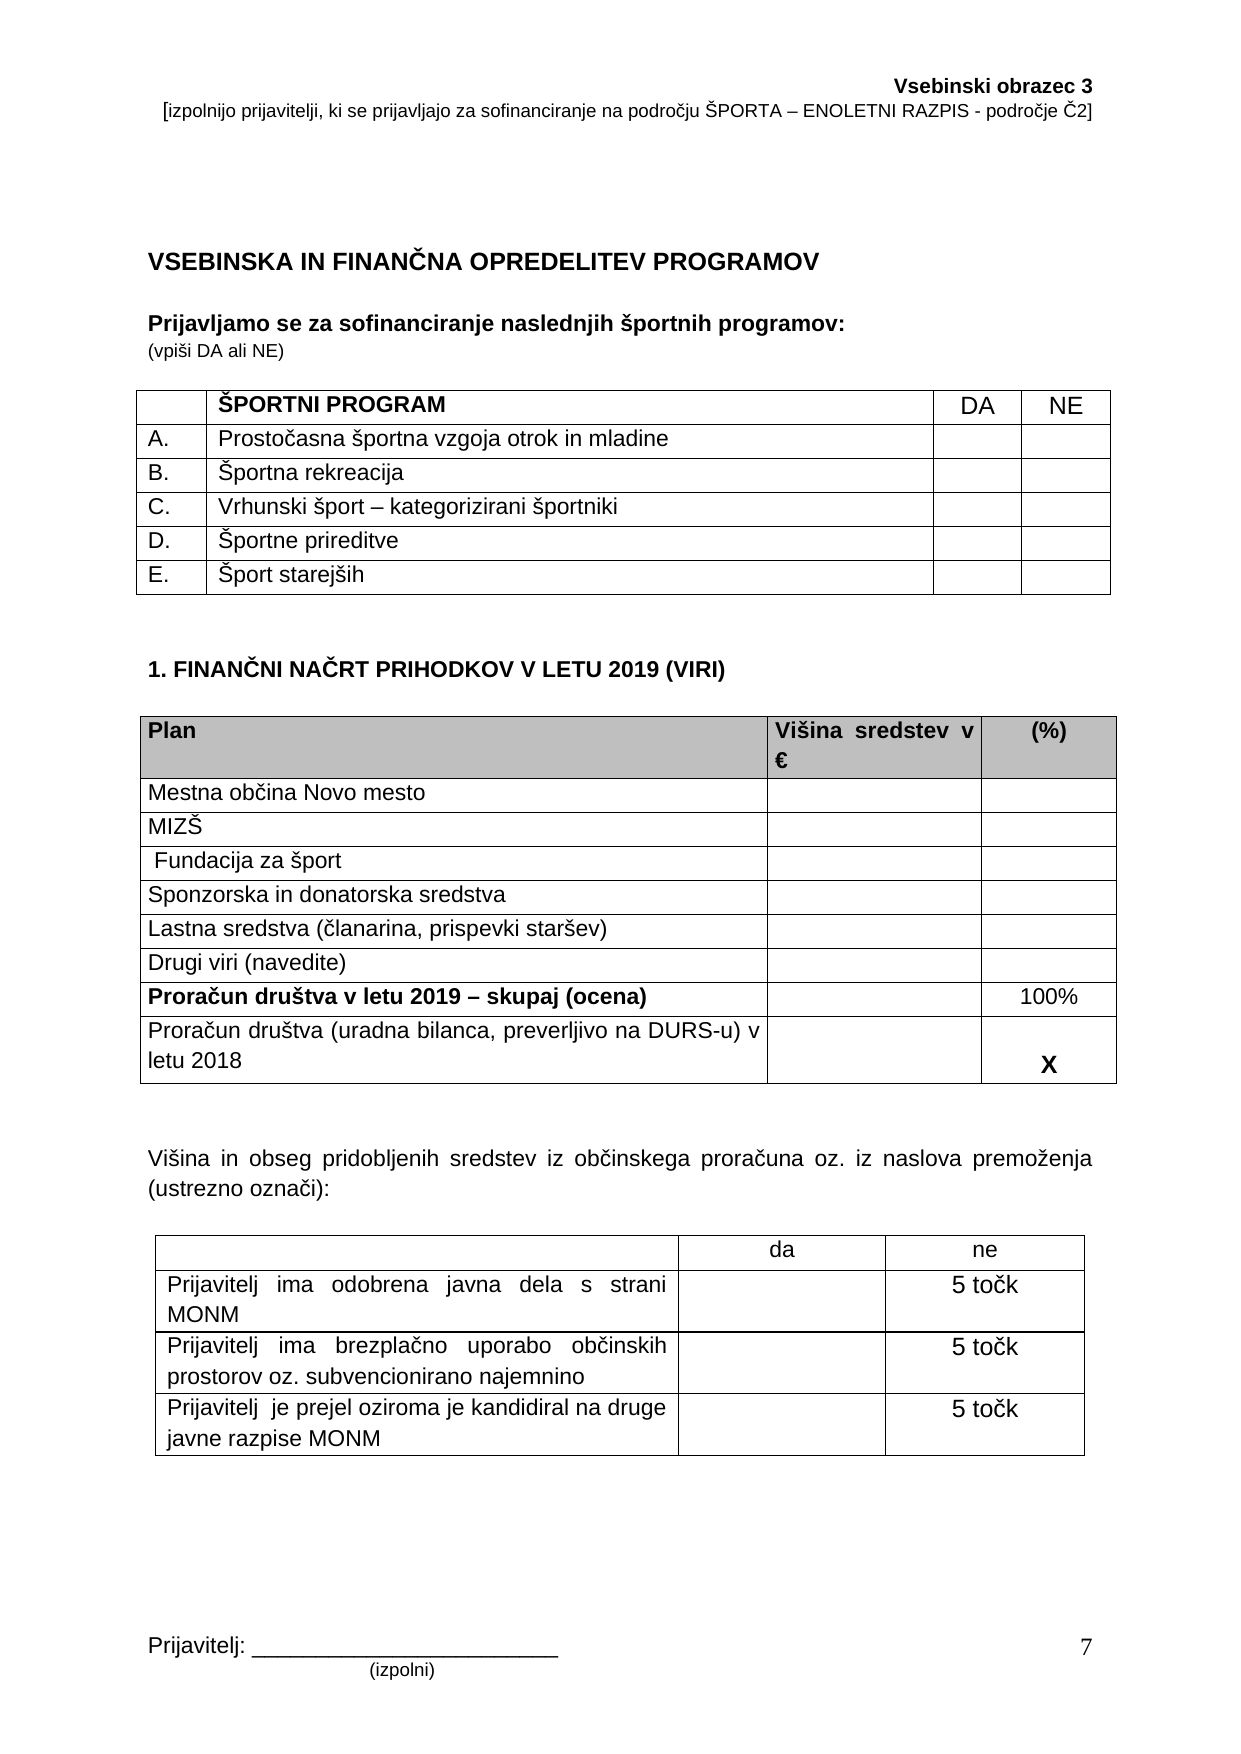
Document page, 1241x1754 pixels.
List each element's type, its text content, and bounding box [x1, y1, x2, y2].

table_cell Prijavitelj ima brezplačno uporabo občinskih prostorov oz. subvencionirano najemnino [156, 1333, 678, 1393]
table_cell Prijavitelj je prejel oziroma je kandidiral na druge javne razpise MONM [156, 1394, 678, 1455]
table_cell [982, 847, 1116, 880]
table_cell MIZŠ [141, 813, 767, 846]
table_header Plan [141, 717, 767, 778]
table_cell [1022, 459, 1110, 492]
table_cell [768, 847, 981, 880]
table_cell Proračun društva v letu 2019 – skupaj (ocena) [141, 983, 767, 1016]
table_cell Prostočasna športna vzgoja otrok in mladine [207, 425, 933, 458]
table_cell Športna rekreacija [207, 459, 933, 492]
table_cell [982, 949, 1116, 982]
table_cell [768, 779, 981, 812]
table_cell [768, 949, 981, 982]
table_cell Vrhunski šport – kategorizirani športniki [207, 493, 933, 526]
table_cell [982, 813, 1116, 846]
table_cell B. [137, 459, 206, 492]
table_header (%) [982, 717, 1116, 778]
table_cell [1022, 493, 1110, 526]
table_cell Lastna sredstva (članarina, prispevki staršev) [141, 915, 767, 948]
table_cell Mestna občina Novo mesto [141, 779, 767, 812]
table_cell 5 točk [886, 1333, 1084, 1393]
table_cell D. [137, 527, 206, 560]
table_cell [982, 881, 1116, 914]
table_cell Drugi viri (navedite) [141, 949, 767, 982]
table_cell [768, 915, 981, 948]
table_header ne [886, 1236, 1084, 1269]
table_cell Športne prireditve [207, 527, 933, 560]
table_header Višina sredstev v € [768, 717, 981, 778]
table_cell [934, 493, 1021, 526]
table_cell [768, 983, 981, 1016]
table_cell 100% [982, 983, 1116, 1016]
table_cell [1022, 425, 1110, 458]
table_header da [679, 1236, 885, 1269]
table_cell 5 točk [886, 1394, 1084, 1455]
table_cell [934, 527, 1021, 560]
table_cell Prijavitelj ima odobrena javna dela s strani MONM [156, 1271, 678, 1331]
table_cell [934, 425, 1021, 458]
table_cell Proračun društva (uradna bilanca, preverljivo na DURS-u) v letu 2018 [141, 1017, 767, 1083]
table_cell E. [137, 561, 206, 594]
table_cell 5 točk [886, 1271, 1084, 1331]
table_cell Šport starejših [207, 561, 933, 594]
table_cell [768, 1017, 981, 1083]
table_cell [679, 1394, 885, 1455]
table_cell Sponzorska in donatorska sredstva [141, 881, 767, 914]
table_cell [768, 813, 981, 846]
table_cell [982, 915, 1116, 948]
table_cell [679, 1271, 885, 1331]
table_header [137, 391, 206, 424]
table_cell [934, 561, 1021, 594]
table_cell [1022, 561, 1110, 594]
table_header ŠPORTNI PROGRAM [207, 391, 933, 424]
table_cell A. [137, 425, 206, 458]
table_cell [934, 459, 1021, 492]
table_cell X [982, 1017, 1116, 1083]
text Prijavljamo se za sofinanciranje naslednjih športnih programov: [148, 310, 1093, 336]
text (vpiši DA ali NE) [148, 340, 1093, 362]
text Višina in obseg pridobljenih sredstev iz občinskega proračuna oz. iz naslova premoženja (ustrezno označi): [148, 1145, 1093, 1201]
table_cell C. [137, 493, 206, 526]
table_header DA [934, 391, 1021, 424]
table_cell [768, 881, 981, 914]
table_header [156, 1236, 678, 1269]
text VSEBINSKA IN FINANČNA OPREDELITEV PROGRAMOV [148, 247, 1093, 275]
text 1. FINANČNI NAČRT PRIHODKOV V LETU 2019 (VIRI) [148, 656, 1093, 682]
table_cell [982, 779, 1116, 812]
table_cell [679, 1333, 885, 1393]
table_header NE [1022, 391, 1110, 424]
table_cell [1022, 527, 1110, 560]
table_cell Fundacija za šport [141, 847, 767, 880]
